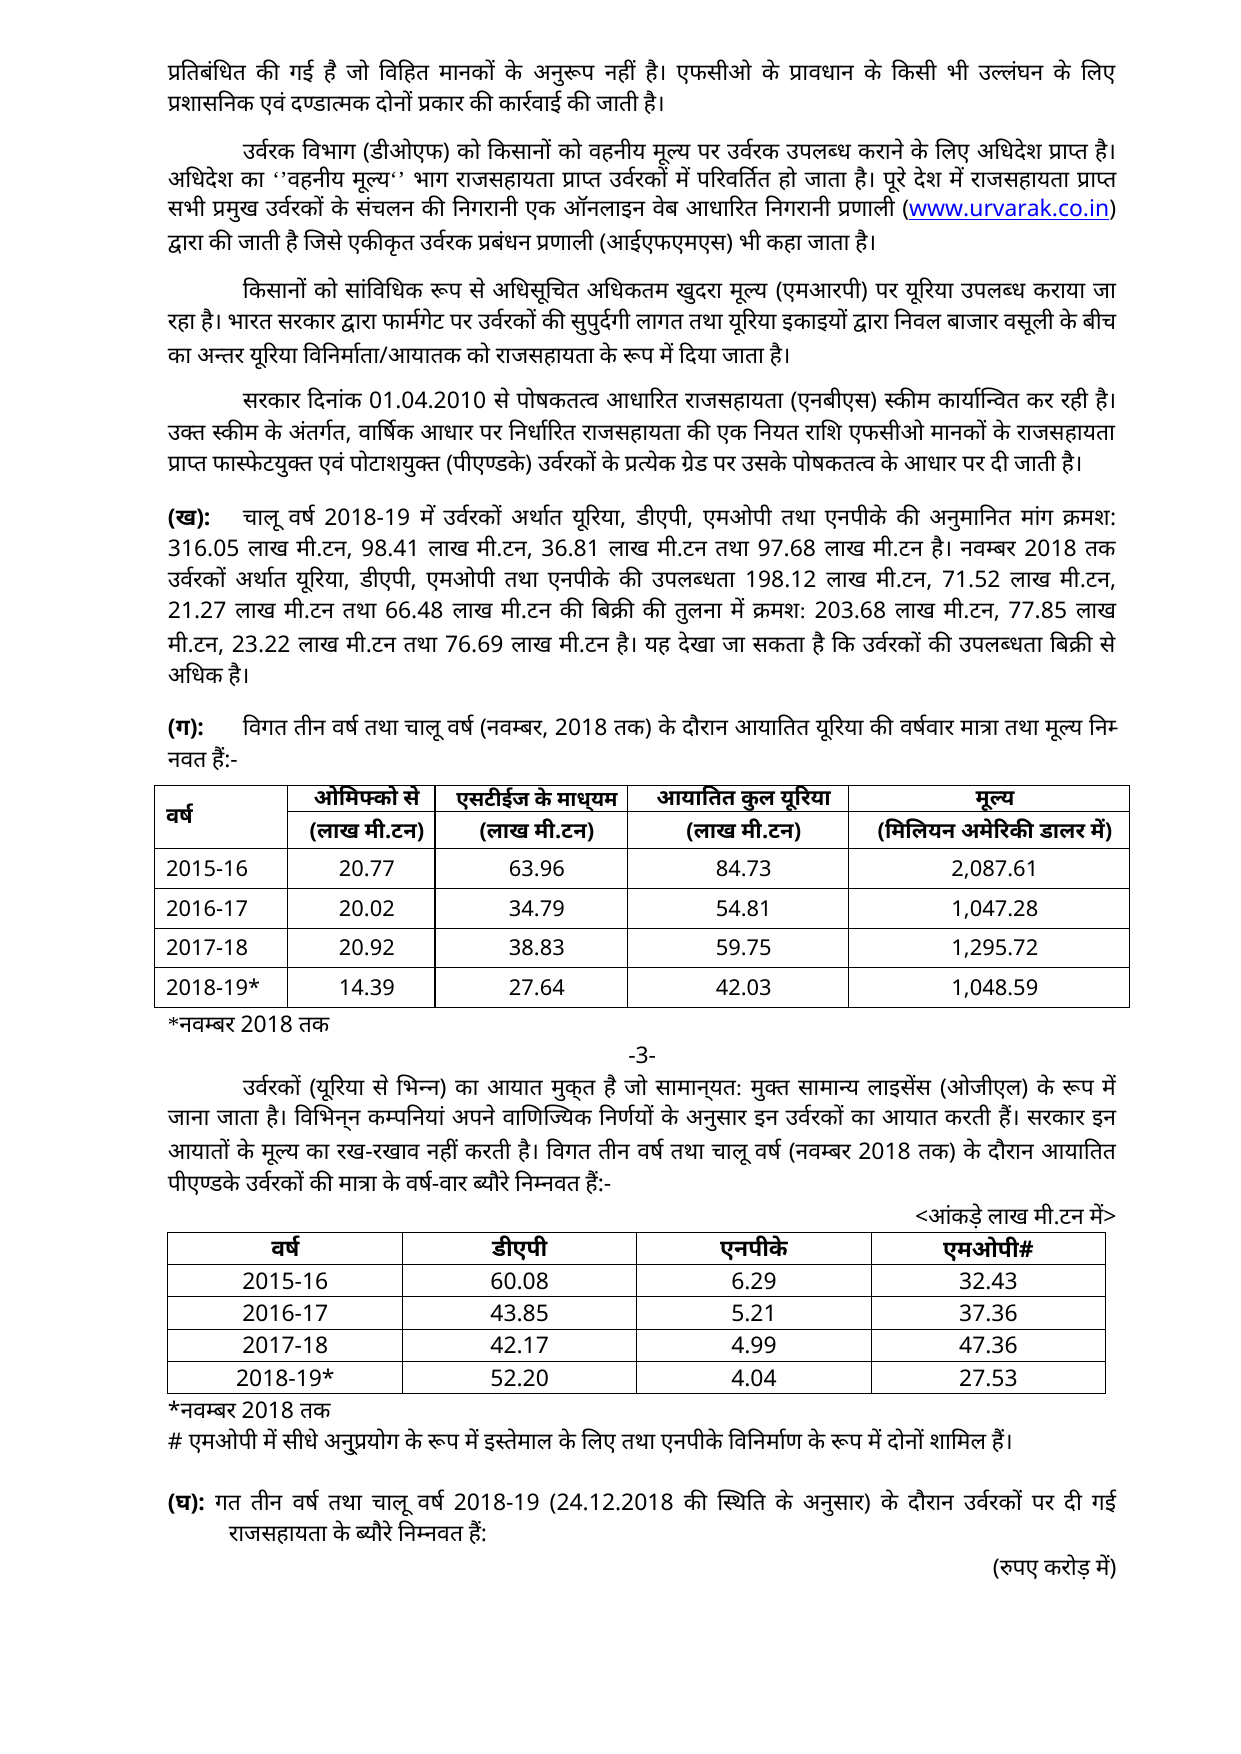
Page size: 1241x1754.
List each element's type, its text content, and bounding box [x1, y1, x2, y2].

table_header वर्ष [155, 786, 287, 848]
table_cell 2018-19* [168, 1362, 402, 1393]
table_cell 1,295.72 [849, 929, 1129, 967]
table_cell 42.17 [403, 1330, 636, 1361]
table_cell 14.39 [288, 968, 434, 1007]
table_cell 37.36 [872, 1297, 1105, 1328]
text (घ): गत तीन वर्ष तथा चालू वर्ष 2018-19 (24.12.2018 की स्थिति के अनुसार) के दौरान उर्वरकों पर दी गई राजसहायता के ब्‍यौरे निम्‍नवत हैं: [168, 1486, 1116, 1551]
table_header डीएपी [403, 1233, 636, 1264]
table_header ओमिफ्को से [288, 786, 434, 811]
table_header एनपीके [637, 1233, 871, 1264]
table_header मूल्‍य [849, 786, 1129, 811]
table_header आयातित कुल यूरिया [628, 786, 796, 811]
table_cell 5.21 [637, 1297, 871, 1328]
text किसानों को सांविधिक रूप से अधिसूचित अधिकतम खुदरा मूल्‍य (एमआरपी) पर यूरिया उपलब्‍ध कराया जा रहा है। भारत सरकार द्वारा फार्मगेट पर उर्वरकों की सुपुर्दगी लागत तथा यूरिया इकाइयों द्वारा निवल बाजार वसूली के बीच का अन्‍तर यूरिया विनिर्माता/आयातक को राजसहायता के रूप में दिया जाता है। [168, 274, 1116, 370]
text *नवम्‍बर 2018 तक [168, 1394, 1116, 1425]
text -3- [168, 1039, 1116, 1071]
table_cell 20.02 [288, 889, 434, 927]
table_cell 4.99 [637, 1330, 871, 1361]
text (ख): चालू वर्ष 2018-19 में उर्वरकों अर्थात यूरिया, डीएपी, एमओपी तथा एनपीके की अनुमानित मांग क्रमश: 316.05 लाख मी.टन, 98.41 लाख मी.टन, 36.81 लाख मी.टन तथा 97.68 लाख मी.टन है। नवम्‍बर 2018 तक उर्वरकों अर्थात यूरिया, डीएपी, एमओपी तथा एनपीके की उपलब्‍धता 198.12 लाख मी.टन, 71.52 लाख मी.टन, 21.27 लाख मी.टन तथा 66.48 लाख मी.टन की बिक्री की तुलना में क्रमश: 203.68 लाख मी.टन, 77.85 लाख मी.टन, 23.22 लाख मी.टन तथा 76.69 लाख मी.टन है। यह देखा जा सकता है कि उर्वरकों की उपलब्‍धता बिक्री से अधिक है। [168, 501, 1116, 688]
table_cell 20.92 [288, 929, 434, 967]
table_cell 59.75 [628, 929, 848, 967]
text उर्वरक विभाग (डीओएफ) को किसानों को वहनीय मूल्‍य पर उर्वरक उपलब्‍ध कराने के लिए अधिदेश प्राप्‍त है। अधिदेश का ‘’वहनीय मूल्‍य‘’ भाग राजसहायता प्राप्‍त उर्वरकों में परिवर्तित हो जाता है। पूरे देश में राजसहायता प्राप्‍त सभी प्रमुख उर्वरकों के संचलन की निगरानी एक ऑनलाइन वेब आधारित निगरानी प्रणाली (www.urvarak.co.in) द्वारा की जाती है जिसे एकीकृत उर्वरक प्रबंधन प्रणाली (आईएफएमएस) भी कहा जाता है। [168, 135, 1116, 260]
table_cell 2016-17 [168, 1297, 402, 1328]
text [168, 59, 1116, 121]
table_cell (लाख मी.टन) [436, 812, 627, 848]
text सरकार दिनांक 01.04.2010 से पोषकतत्‍व आधारित राजसहायता (एनबीएस) स्‍कीम कार्यान्वित कर रही है। उक्‍त स्‍कीम के अंतर्गत, वार्षिक आधार पर निर्धारित राजसहायता की एक नियत राशि एफसीओ मानकों के राजसहायता प्राप्‍त फास्‍फेटयुक्‍त एवं पोटाशयुक्‍त (पीएण्‍डके) उर्वरकों के प्रत्‍येक ग्रेड पर उसके पोषकतत्‍व के आधार पर दी जाती है। [168, 384, 1116, 478]
table_cell 2015-16 [155, 849, 287, 888]
table_cell 2015-16 [168, 1265, 402, 1296]
table_cell 6.29 [637, 1265, 871, 1296]
table_cell 4.04 [637, 1362, 871, 1393]
table_cell 52.20 [403, 1362, 636, 1393]
table_cell 20.77 [288, 849, 434, 888]
text # एमओपी में सीधे अनु्प्रयोग के रूप में इस्‍तेमाल के लिए तथा एनपीके विनिर्माण के रूप में दोनों शामिल हैं। [168, 1425, 1116, 1459]
table_cell 63.96 [436, 849, 627, 888]
text *नवम्‍बर 2018 तक [168, 1008, 1116, 1039]
table_cell 2,087.61 [849, 849, 1129, 888]
table_cell 84.73 [628, 849, 848, 888]
table_cell 2017-18 [155, 929, 287, 967]
table_cell 42.03 [628, 968, 848, 1007]
table_cell 54.81 [628, 889, 848, 927]
table_cell 2018-19* [155, 968, 287, 1007]
table_cell 1,048.59 [849, 968, 1129, 1007]
table_cell 27.53 [872, 1362, 1105, 1393]
table_cell (लाख मी.टन) [288, 812, 434, 848]
table_cell 47.36 [872, 1330, 1105, 1361]
table_cell 32.43 [872, 1265, 1105, 1296]
table_cell 2016-17 [155, 889, 287, 927]
table_cell (मिलियन अमेरिकी डालर में) [849, 812, 1129, 848]
text (ग): विगत तीन वर्ष तथा चालू वर्ष (नवम्‍बर, 2018 तक) के दौरान आयातित यूरिया की वर्षवार मात्रा तथा मूल्‍य निम्‍नवत हैं:- [168, 711, 1116, 776]
text उर्वरकों (यूरिया से भिन्‍न) का आयात मुक्‍त है जो सामान्‍यत: मुक्‍त सामान्‍य लाइसेंस (ओजीएल) के रूप में जाना जाता है। विभिन्‍न कम्‍पनियां अपने वाणिज्यिक निर्णयों के अनुसार इन उर्वरकों का आयात करती हैं। सरकार इन आयातों के मूल्‍य का रख-रखाव नहीं करती है। विगत तीन वर्ष तथा चालू वर्ष (नवम्‍बर 2018 तक) के दौरान आयातित पीएण्‍डके उर्वरकों की मात्रा के वर्ष-वार ब्‍यौरे निम्‍नवत हैं:- [168, 1071, 1116, 1200]
table_cell 38.83 [436, 929, 627, 967]
table_cell (लाख मी.टन) [628, 812, 848, 848]
table_header वर्ष [168, 1233, 402, 1264]
text <आंकड़े लाख मी.टन में> [168, 1200, 1116, 1232]
table_cell 1,047.28 [849, 889, 1129, 927]
table_cell 27.64 [436, 968, 627, 1007]
table_cell 34.79 [436, 889, 627, 927]
table_header एमओपी# [872, 1233, 1105, 1264]
table_cell 2017-18 [168, 1330, 402, 1361]
table_cell 43.85 [403, 1297, 636, 1328]
table_header एसटीईज के माध्‍यम [436, 786, 627, 811]
text (रुपए करोड़ में) [843, 1551, 1116, 1582]
table_cell 60.08 [403, 1265, 636, 1296]
table_header आयातित कुल यूरिया [788, 786, 848, 811]
